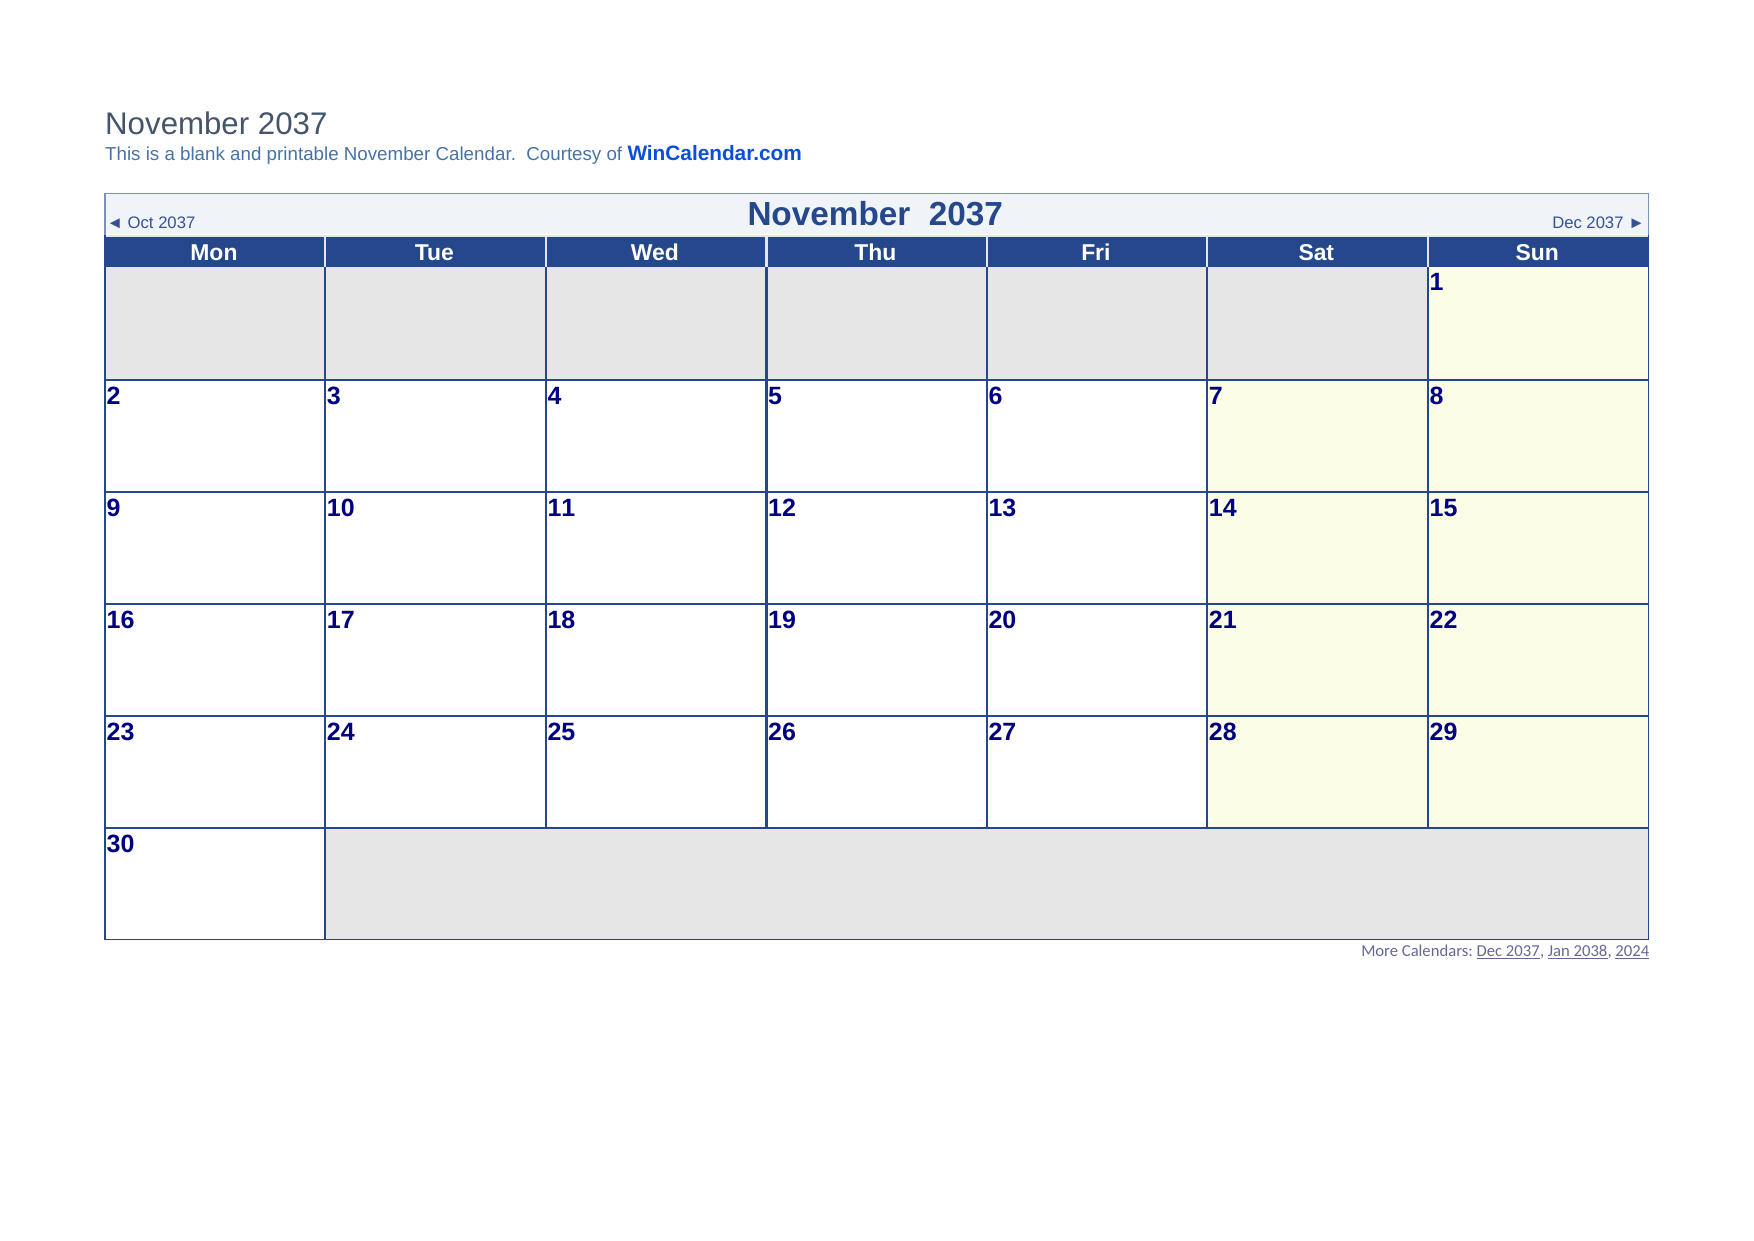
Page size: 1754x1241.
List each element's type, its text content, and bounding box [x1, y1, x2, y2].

table_cell Fri [988, 237, 1206, 267]
table_cell Thu [768, 237, 986, 267]
table_cell 22 [1429, 605, 1648, 715]
table_cell 27 [988, 717, 1206, 827]
table_cell [106, 267, 324, 379]
table_cell 16 [106, 605, 324, 715]
table_header Dec 2037 ► [1428, 194, 1648, 234]
table_cell [768, 267, 986, 379]
text More Calendars: Dec 2037, Jan 2038, 2024 [105, 940, 1649, 960]
table_cell 15 [1429, 493, 1648, 603]
table_cell 30 [106, 829, 324, 939]
table_cell 28 [1208, 717, 1427, 827]
table_cell 5 [768, 381, 986, 491]
table_cell 6 [988, 381, 1206, 491]
table_cell [326, 267, 545, 379]
table_cell 4 [547, 381, 765, 491]
table_cell 21 [1208, 605, 1427, 715]
table_cell 7 [1208, 381, 1427, 491]
table_cell 10 [326, 493, 545, 603]
table_cell 19 [768, 605, 986, 715]
table_cell 29 [1429, 717, 1648, 827]
text November 2037 This is a blank and printable November Calendar. Courtesy of WinCalendar.com [105, 105, 1649, 193]
table_cell 3 [326, 381, 545, 491]
table_cell 8 [1429, 381, 1648, 491]
table_cell Tue [326, 237, 545, 267]
table_header ◄ Oct 2037 [106, 194, 325, 234]
table_header November 2037 [325, 194, 1428, 234]
table_cell 23 [106, 717, 324, 827]
table_cell Sat [1208, 237, 1427, 267]
table_cell [547, 267, 765, 379]
table_cell 18 [547, 605, 765, 715]
table_cell 20 [988, 605, 1206, 715]
table_cell 12 [768, 493, 986, 603]
table_cell Sun [1429, 237, 1648, 267]
table_cell 2 [106, 381, 324, 491]
table_cell [988, 267, 1206, 379]
table_cell 11 [547, 493, 765, 603]
table_cell 14 [1208, 493, 1427, 603]
table_cell Mon [106, 237, 324, 267]
table_cell 25 [547, 717, 765, 827]
table_cell 9 [106, 493, 324, 603]
table_cell [1208, 267, 1427, 379]
table_cell 1 [1429, 267, 1648, 379]
table_cell 17 [326, 605, 545, 715]
table_cell Wed [547, 237, 765, 267]
table_cell [326, 829, 1648, 939]
table_cell 26 [768, 717, 986, 827]
table_cell 24 [326, 717, 545, 827]
table_cell 13 [988, 493, 1206, 603]
